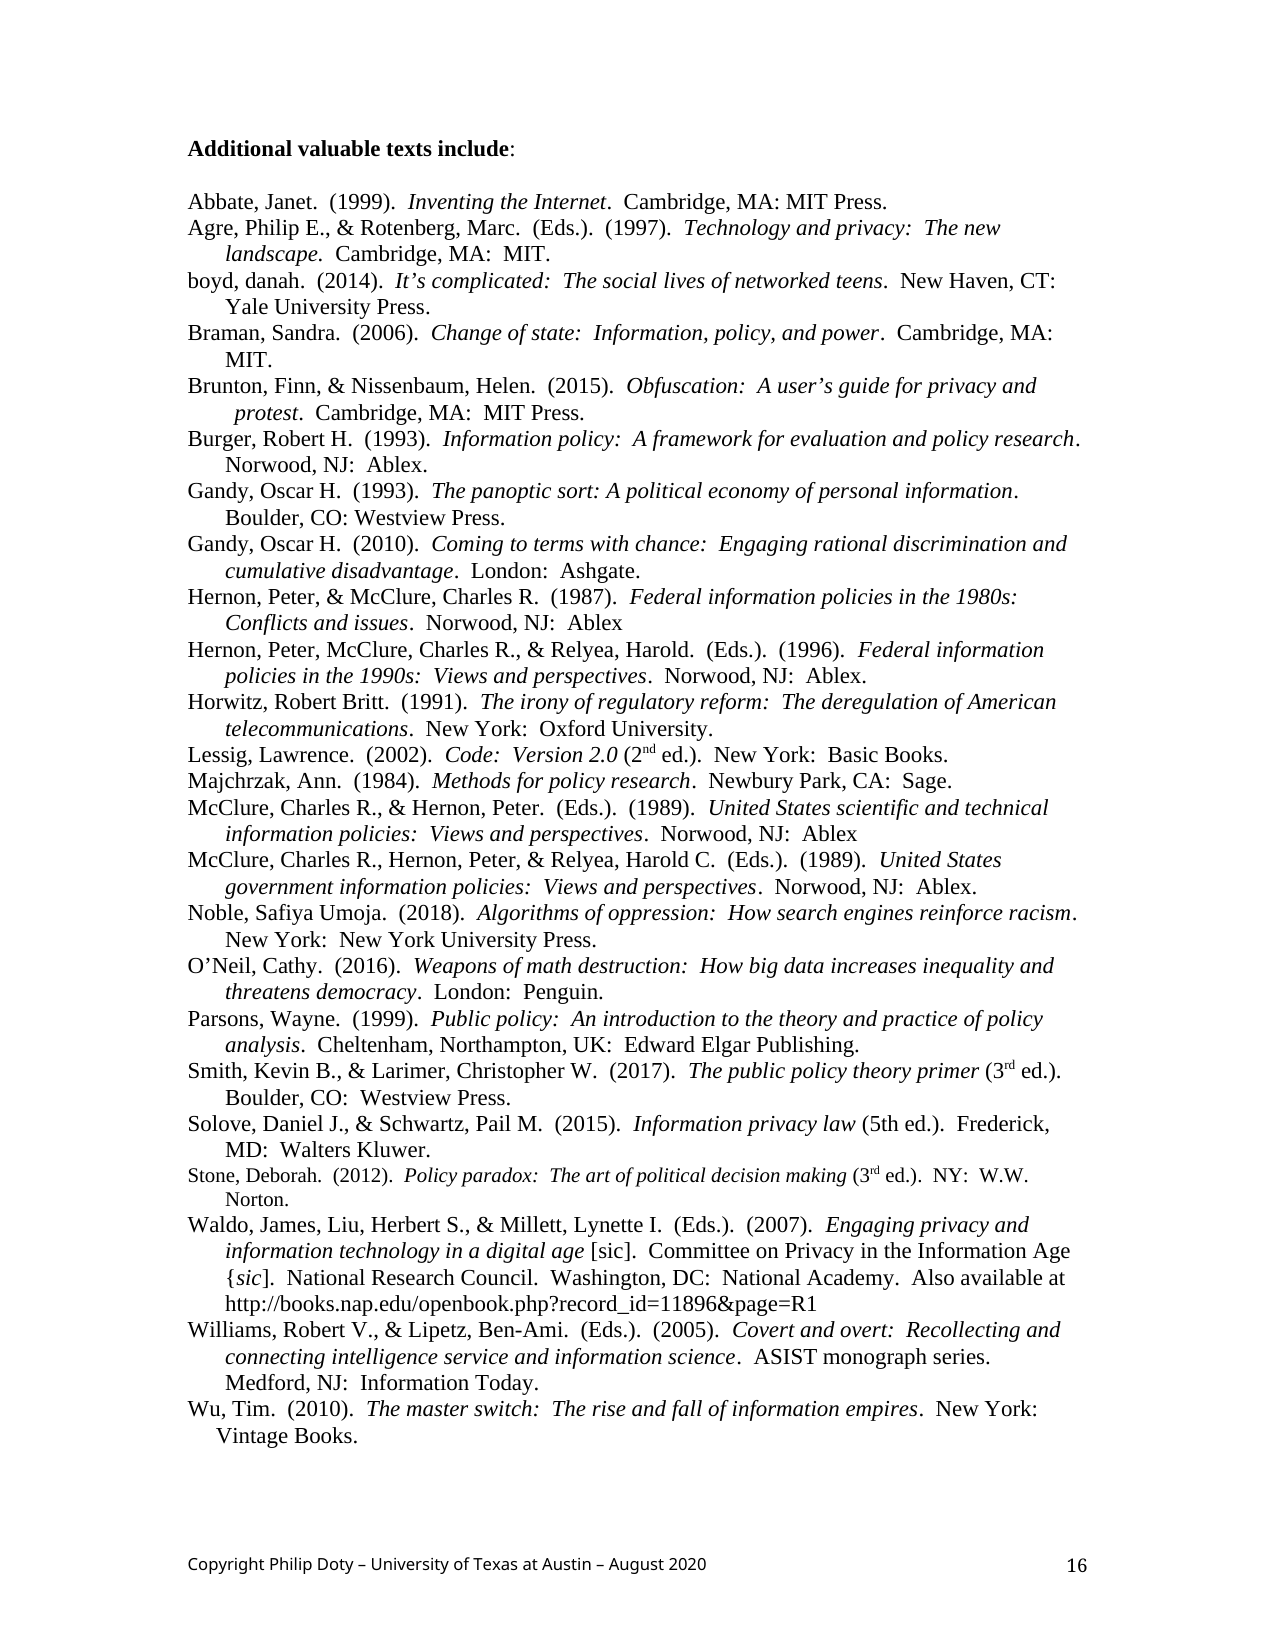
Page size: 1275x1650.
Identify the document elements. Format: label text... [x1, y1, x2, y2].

text Noble, Safiya Umoja. (2018). Algorithms of oppression: How search engines reinforce racism. New York: New York University Press. [187, 899, 1087, 952]
text Horwitz, Robert Britt. (1991). The irony of regulatory reform: The deregulation of American telecommunications. New York: Oxford University. [187, 688, 1087, 741]
text Parsons, Wayne. (1999). Public policy: An introduction to the theory and practice of policy analysis. Cheltenham, Northampton, UK: Edward Elgar Publishing. [187, 1005, 1087, 1057]
text Gandy, Oscar H. (2010). Coming to terms with chance: Engaging rational discrimination and cumulative disadvantage. London: Ashgate. [187, 530, 1087, 583]
text Smith, Kevin B., & Larimer, Christopher W. (2017). The public policy theory primer (3rd ed.). Boulder, CO: Westview Press. [187, 1057, 1087, 1110]
text Agre, Philip E., & Rotenberg, Marc. (Eds.). (1997). Technology and privacy: The new landscape. Cambridge, MA: MIT. [187, 214, 1087, 267]
text McClure, Charles R., & Hernon, Peter. (Eds.). (1989). United States scientific and technical information policies: Views and perspectives. Norwood, NJ: Ablex [187, 794, 1087, 847]
text Solove, Daniel J., & Schwartz, Pail M. (2015). Information privacy law (5th ed.). Frederick, MD: Walters Kluwer. [187, 1110, 1087, 1163]
text Gandy, Oscar H. (1993). The panoptic sort: A political economy of personal information. Boulder, CO: Westview Press. [187, 478, 1050, 530]
text Brunton, Finn, & Nissenbaum, Helen. (2015). Obfuscation: A user’s guide for privacy and protest. Cambridge, MA: MIT Press. [187, 372, 1087, 425]
text Hernon, Peter, McClure, Charles R., & Relyea, Harold. (Eds.). (1996). Federal information policies in the 1990s: Views and perspectives. Norwood, NJ: Ablex. [187, 636, 1087, 688]
text Wu, Tim. (2010). The master switch: The rise and fall of information empires. New York: Vintage Books. [187, 1395, 1087, 1448]
text Hernon, Peter, & McClure, Charles R. (1987). Federal information policies in the 1980s: Conflicts and issues. Norwood, NJ: Ablex [187, 583, 1087, 636]
text Abbate, Janet. (1999). Inventing the Internet. Cambridge, MA: MIT Press. [187, 188, 1087, 214]
text McClure, Charles R., Hernon, Peter, & Relyea, Harold C. (Eds.). (1989). United States government information policies: Views and perspectives. Norwood, NJ: Ablex. [187, 847, 1087, 899]
text Braman, Sandra. (2006). Change of state: Information, policy, and power. Cambridge, MA: MIT. [187, 319, 1087, 372]
text Stone, Deborah. (2012). Policy paradox: The art of political decision making (3rd ed.). NY: W.W. Norton. [187, 1163, 1087, 1211]
text Additional valuable texts include: [187, 135, 1087, 161]
text Williams, Robert V., & Lipetz, Ben-Ami. (Eds.). (2005). Covert and overt: Recollecting and connecting intelligence service and information science. ASIST monograph series. Medford, NJ: Information Today. [187, 1316, 1087, 1395]
text Majchrzak, Ann. (1984). Methods for policy research. Newbury Park, CA: Sage. [187, 767, 1087, 794]
text Waldo, James, Liu, Herbert S., & Millett, Lynette I. (Eds.). (2007). Engaging privacy and information technology in a digital age [sic]. Committee on Privacy in the Information Age {sic]. National Research Council. Washington, DC: National Academy. Also available at http://books.nap.edu/openbook.php?record_id=11896&page=R1 [187, 1211, 1087, 1316]
text Burger, Robert H. (1993). Information policy: A framework for evaluation and policy research. Norwood, NJ: Ablex. [187, 425, 1087, 478]
text boyd, danah. (2014). It’s complicated: The social lives of networked teens. New Haven, CT: Yale University Press. [187, 267, 1087, 319]
text O’Neil, Cathy. (2016). Weapons of math destruction: How big data increases inequality and threatens democracy. London: Penguin. [187, 952, 1087, 1005]
text Lessig, Lawrence. (2002). Code: Version 2.0 (2nd ed.). New York: Basic Books. [187, 741, 1087, 767]
